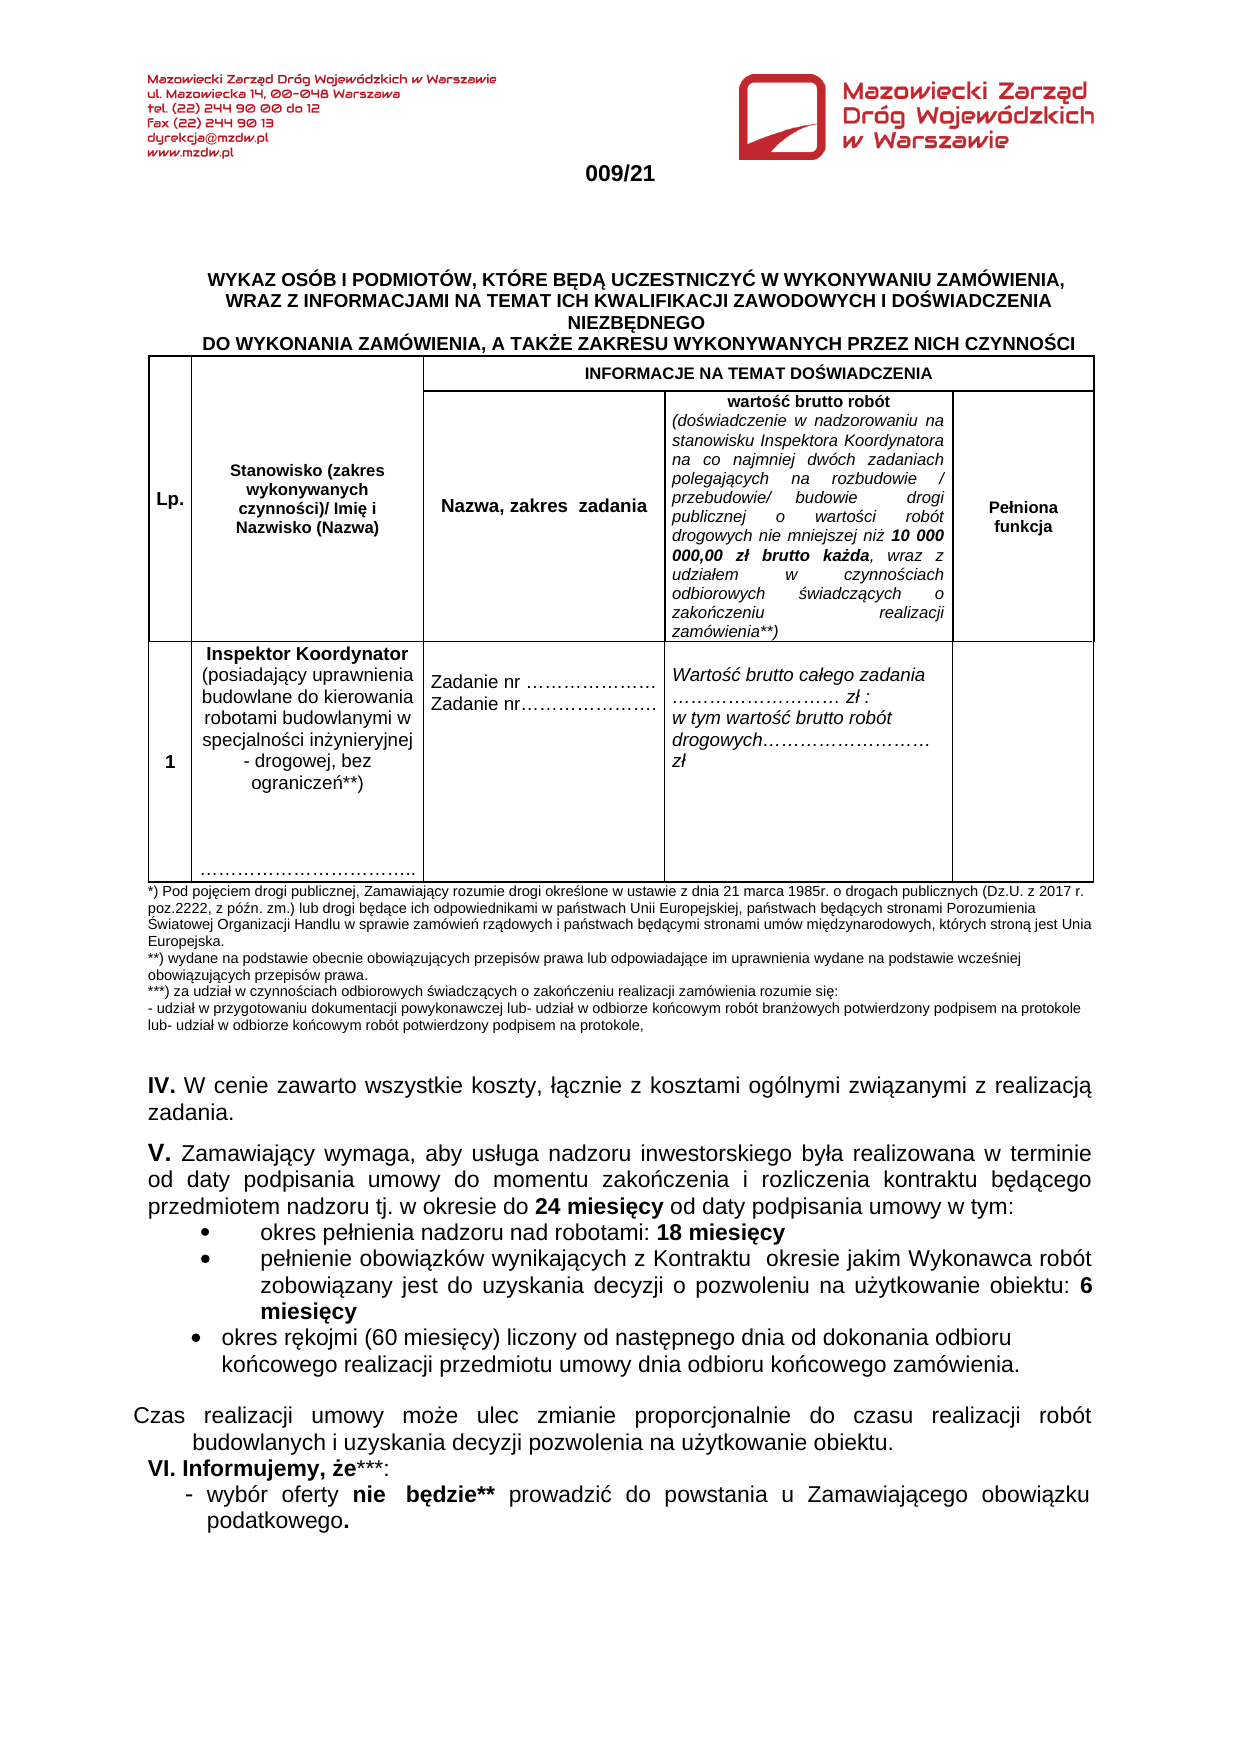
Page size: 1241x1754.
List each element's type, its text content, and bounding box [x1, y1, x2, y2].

table_cell wartość brutto robót (doświadczenie w nadzorowaniu na stanowisku Inspektora Koordynatora na co najmniej dwóch zadaniach polegających na rozbudowie / przebudowie/ budowie drogi publicznej o wartości robót drogowych nie mniejszej niż 10 000 000,00 zł brutto każda, wraz z udziałem w czynnościach odbiorowych świadczących o zakończeniu realizacji zamówienia**) [666, 392, 952, 641]
text IV. W cenie zawarto wszystkie koszty, łącznie z kosztami ogólnymi związanymi z realizacją zadania. [148, 1072, 1093, 1125]
list wybór oferty nie będzie** prowadzić do powstania u Zamawiającego obowiązku podatkowego. [185, 1481, 1090, 1534]
table_cell Nazwa, zakres zadania [424, 392, 664, 641]
list okres rękojmi (60 miesięcy) liczony od następnego dnia od dokonania odbioru końcowego realizacji przedmiotu umowy dnia odbioru końcowego zamówienia. [192, 1324, 1093, 1377]
text *) Pod pojęciem drogi publicznej, Zamawiający rozumie drogi określone w ustawie z dnia 21 marca 1985r. o drogach publicznych (Dz.U. z 2017 r. poz.2222, z późn. zm.) lub drogi będące ich odpowiednikami w państwach Unii Europejskiej, państwach będących stronami Porozumienia Światowej Organizacji Handlu w sprawie zamówień rządowych i państwach będącymi stronami umów międzynarodowych, których stroną jest Unia Europejska. [148, 883, 1093, 949]
table_header Informacje na temat doświadczenia [424, 357, 1093, 390]
table_header Stanowisko (zakres wykonywanych czynności)/ Imię i Nazwisko (Nazwa) [192, 357, 423, 641]
table_cell Wartość brutto całego zadania ……………………… zł : w tym wartość brutto robót drogowych………………………zł [665, 642, 952, 881]
text wykaz osób i podmiotów, które będą uczestniczyć w wykonywaniu Zamówienia, wraz z informacjami na temat ich kwalifikacji zawodowych i doświadczenia niezbędnego do wykonania Zamówienia, a takŻe zakresu wykonywanych przez nich czynności [185, 268, 1093, 355]
list V. Zamawiający wymaga, aby usługa nadzoru inwestorskiego była realizowana w terminie od daty podpisania umowy do momentu zakończenia i rozliczenia kontraktu będącego przedmiotem nadzoru tj. w okresie do 24 miesięcy od daty podpisania umowy w tym: [148, 1137, 1093, 1219]
text ***) za udział w czynnościach odbiorowych świadczących o zakończeniu realizacji zamówienia rozumie się: [148, 983, 1093, 1000]
table_cell Inspektor Koordynator (posiadający uprawnienia budowlane do kierowania robotami budowlanymi w specjalności inżynieryjnej - drogowej, bez ograniczeń**) …………………………….. [192, 642, 423, 881]
picture [147, 73, 497, 160]
text Czas realizacji umowy może ulec zmianie proporcjonalnie do czasu realizacji robót budowlanych i uzyskania decyzji pozwolenia na użytkowanie obiektu. [133, 1402, 1093, 1455]
picture [739, 74, 1094, 160]
table_cell Pełniona funkcja [954, 392, 1093, 641]
text **) wydane na podstawie obecnie obowiązujących przepisów prawa lub odpowiadające im uprawnienia wydane na podstawie wcześniej obowiązujących przepisów prawa. [148, 949, 1093, 983]
list okres pełnienia nadzoru nad robotami: 18 miesięcy [201, 1219, 1093, 1245]
list pełnienie obowiązków wynikających z Kontraktu okresie jakim Wykonawca robót zobowiązany jest do uzyskania decyzji o pozwoleniu na użytkowanie obiektu: 6 miesięcy [201, 1245, 1093, 1324]
table_cell [953, 641, 1093, 881]
table_header Lp. [150, 357, 191, 641]
text - udział w przygotowaniu dokumentacji powykonawczej lub- udział w odbiorze końcowym robót branżowych potwierdzony podpisem na protokole lub- udział w odbiorze końcowym robót potwierdzony podpisem na protokole, [148, 1000, 1093, 1033]
table_cell Zadanie nr ………………… Zadanie nr…………………. [424, 642, 664, 881]
text VI. Informujemy, że***: [148, 1455, 1093, 1481]
table_cell 1 [149, 642, 191, 881]
